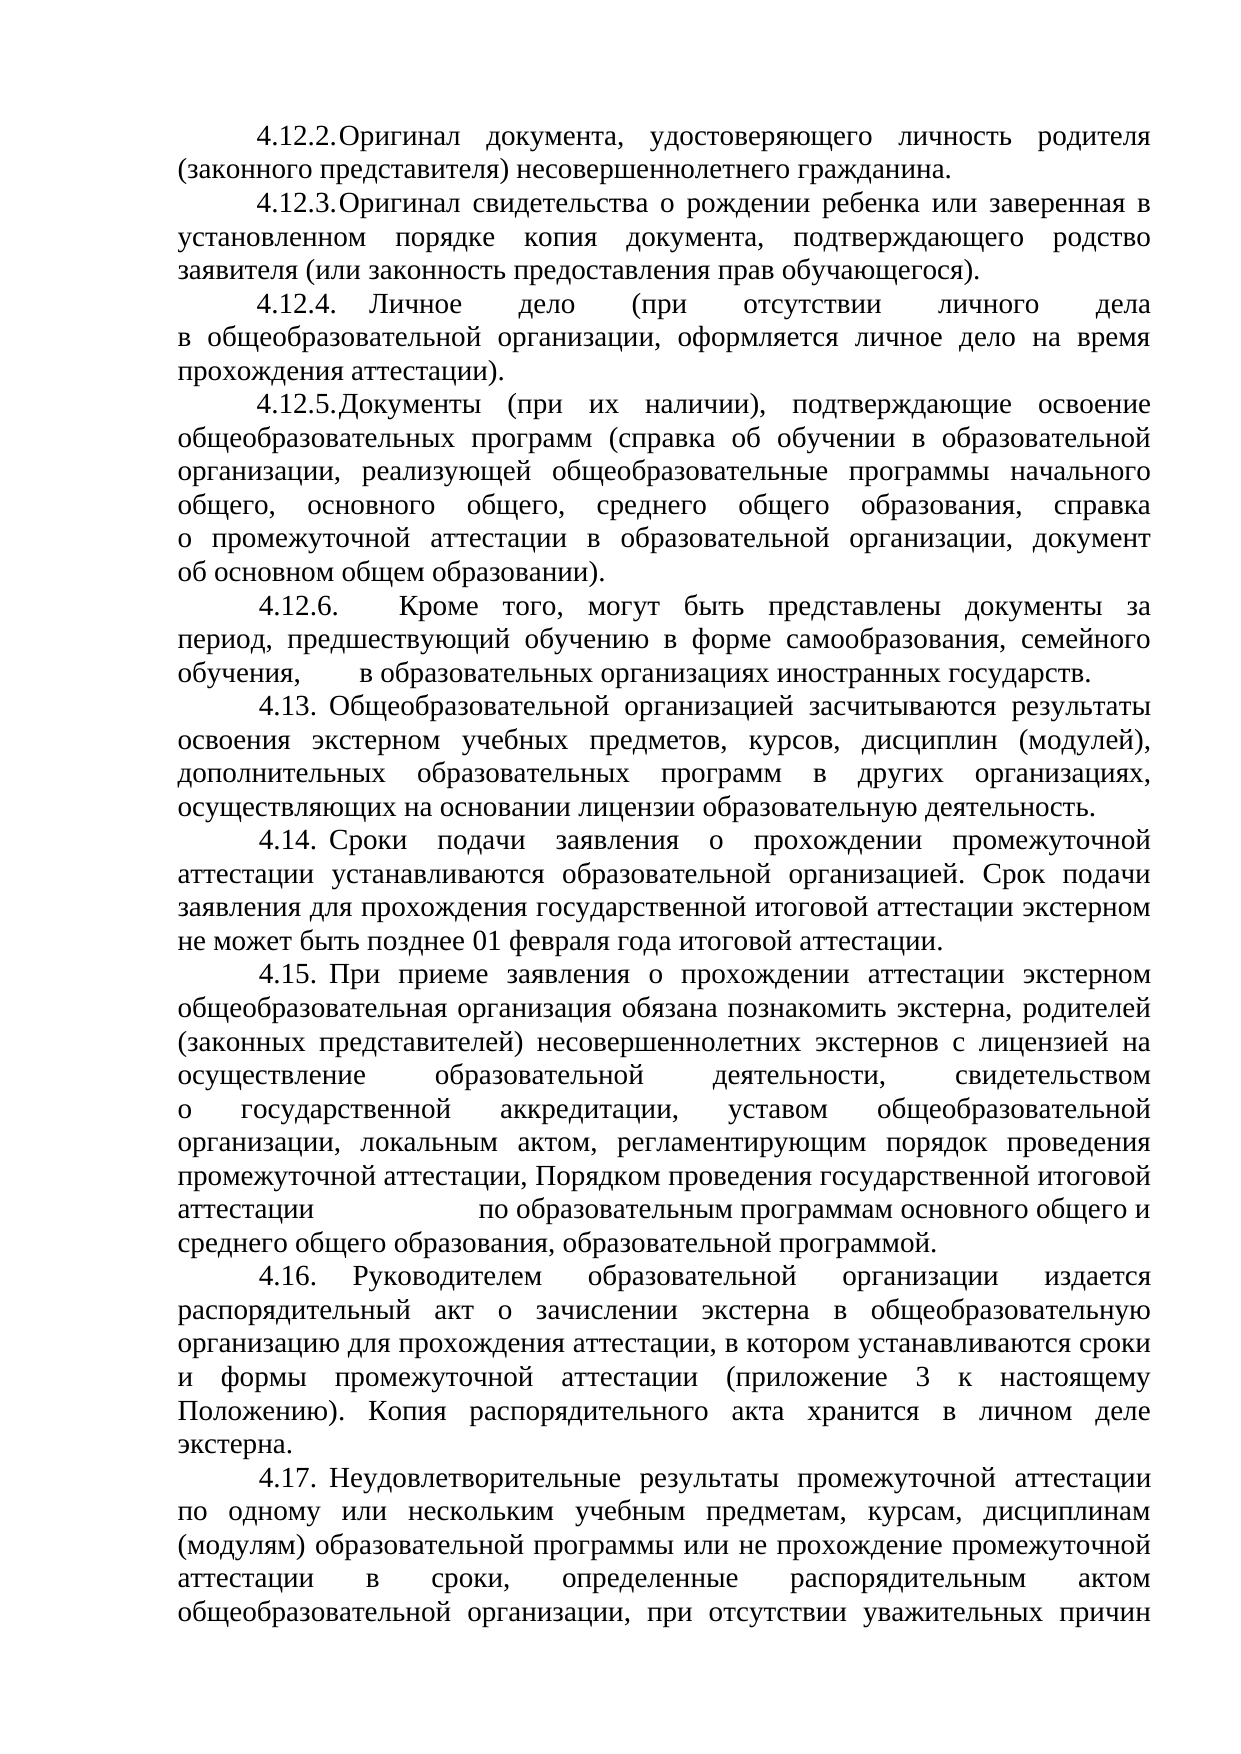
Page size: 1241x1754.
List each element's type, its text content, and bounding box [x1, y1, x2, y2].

list Документы (при их наличии), подтверждающие освоение общеобразовательных программ (справка об обучении в образовательной организации, реализующей общеобразовательные программы начального общего, основного общего, среднего общего образования, справка о промежуточной аттестации в образовательной организации, документ об основном общем образовании). [177, 386, 1152, 588]
list При приеме заявления о прохождении аттестации экстерном общеобразовательная организация обязана познакомить экстерна, родителей (законных представителей) несовершеннолетних экстернов с лицензией на осуществление образовательной деятельности, свидетельством о государственной аккредитации, уставом общеобразовательной организации, локальным актом, регламентирующим порядок проведения промежуточной аттестации, Порядком проведения государственной итоговой аттестации по образовательным программам основного общего и среднего общего образования, образовательной программой. [177, 957, 1152, 1258]
list Личное дело (при отсутствии личного дела в общеобразовательной организации, оформляется личное дело на время прохождения аттестации). [177, 286, 1152, 386]
list Общеобразовательной организацией засчитываются результаты освоения экстерном учебных предметов, курсов, дисциплин (модулей), дополнительных образовательных программ в других организациях, осуществляющих на основании лицензии образовательную деятельность. [177, 688, 1152, 822]
list Оригинал документа, удостоверяющего личность родителя (законного представителя) несовершеннолетнего гражданина. [177, 118, 1152, 185]
list Оригинал свидетельства о рождении ребенка или заверенная в установленном порядке копия документа, подтверждающего родство заявителя (или законность предоставления прав обучающегося). [177, 185, 1152, 286]
list Кроме того, могут быть представлены документы за период, предшествующий обучению в форме самообразования, семейного обучения, в образовательных организациях иностранных государств. [177, 588, 1152, 688]
list Руководителем образовательной организации издается распорядительный акт о зачислении экстерна в общеобразовательную организацию для прохождения аттестации, в котором устанавливаются сроки и формы промежуточной аттестации (приложение 3 к настоящему Положению). Копия распорядительного акта хранится в личном деле экстерна. [177, 1258, 1152, 1460]
list Сроки подачи заявления о прохождении промежуточной аттестации устанавливаются образовательной организацией. Срок подачи заявления для прохождения государственной итоговой аттестации экстерном не может быть позднее 01 февраля года итоговой аттестации. [177, 822, 1152, 957]
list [177, 1460, 1152, 1627]
